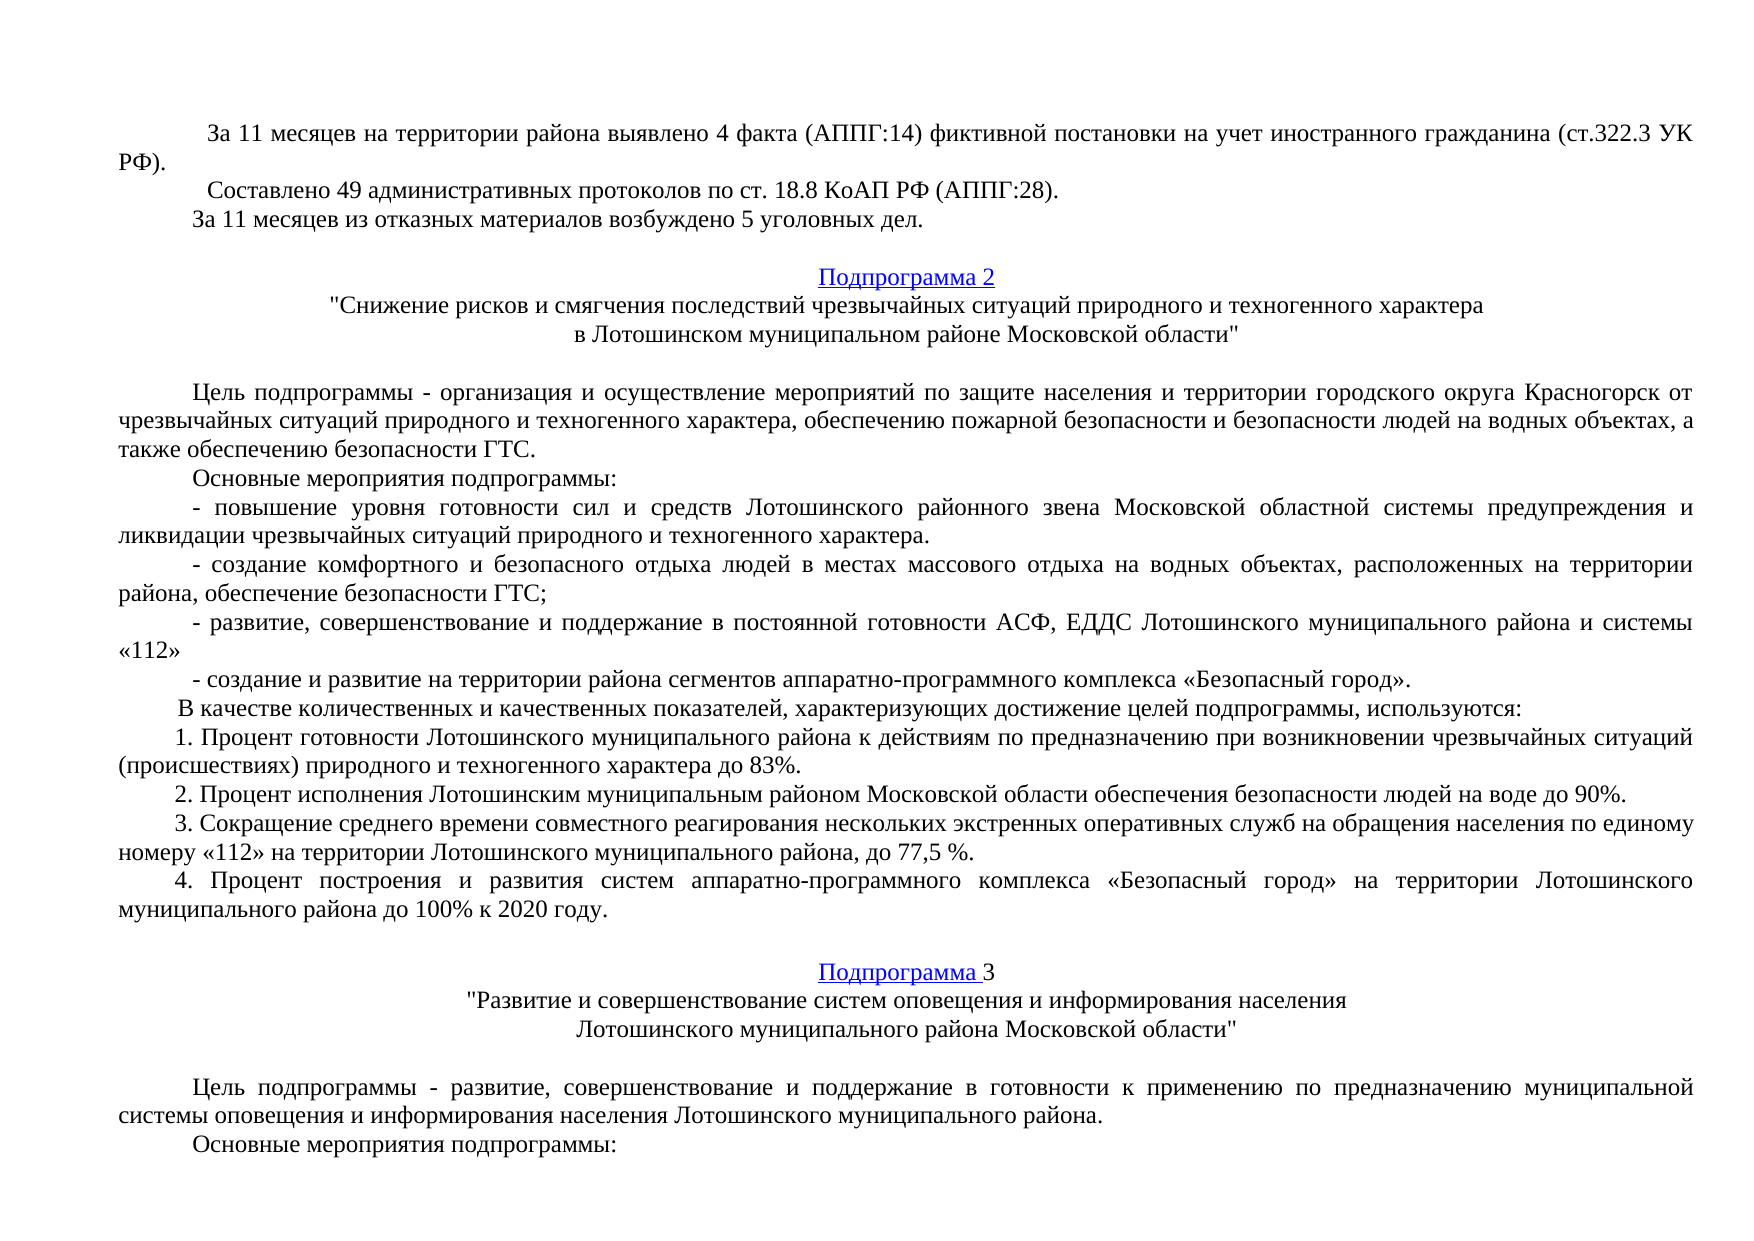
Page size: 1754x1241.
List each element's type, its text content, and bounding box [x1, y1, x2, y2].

text Цель подпрограммы - развитие, совершенствование и поддержание в готовности к применению по предназначению муниципальной системы оповещения и информирования населения Лотошинского муниципального района. [118, 1072, 1695, 1129]
text - создание и развитие на территории района сегментов аппаратно-программного комплекса «Безопасный город». [118, 664, 1695, 693]
text Основные мероприятия подпрограммы: [118, 463, 1695, 492]
text За 11 месяцев на территории района выявлено 4 факта (АППГ:14) фиктивной постановки на учет иностранного гражданина (ст.322.3 УК РФ). [118, 118, 1695, 176]
text Подпрограмма 3 [118, 957, 1695, 985]
text 2. Процент исполнения Лотошинским муниципальным районом Московской области обеспечения безопасности людей на воде до 90%. [118, 779, 1695, 808]
text Основные мероприятия подпрограммы: [118, 1129, 1695, 1158]
text 4. Процент построения и развития систем аппаратно-программного комплекса «Безопасный город» на территории Лотошинского муниципального района до 100% к 2020 году. [118, 866, 1695, 923]
text "Развитие и совершенствование систем оповещения и информирования населения [118, 985, 1695, 1014]
text В качестве количественных и качественных показателей, характеризующих достижение целей подпрограммы, используются: [118, 693, 1695, 722]
text - повышение уровня готовности сил и средств Лотошинского районного звена Московской областной системы предупреждения и ликвидации чрезвычайных ситуаций природного и техногенного характера. [118, 492, 1695, 549]
text "Снижение рисков и смягчения последствий чрезвычайных ситуаций природного и техногенного характера [118, 291, 1695, 319]
text За 11 месяцев из отказных материалов возбуждено 5 уголовных дел. [118, 204, 1695, 233]
text Составлено 49 административных протоколов по ст. 18.8 КоАП РФ (АППГ:28). [118, 176, 1695, 204]
text в Лотошинском муниципальном районе Московской области" [118, 319, 1695, 348]
text Лотошинского муниципального района Московской области" [118, 1014, 1695, 1043]
text Подпрограмма 2 [118, 262, 1695, 291]
text 3. Сокращение среднего времени совместного реагирования нескольких экстренных оперативных служб на обращения населения по единому номеру «112» на территории Лотошинского муниципального района, до 77,5 %. [118, 808, 1695, 866]
text Цель подпрограммы - организация и осуществление мероприятий по защите населения и территории городского округа Красногорск от чрезвычайных ситуаций природного и техногенного характера, обеспечению пожарной безопасности и безопасности людей на водных объектах, а также обеспечению безопасности ГТС. [118, 377, 1695, 463]
text - развитие, совершенствование и поддержание в постоянной готовности АСФ, ЕДДС Лотошинского муниципального района и системы «112» [118, 607, 1695, 664]
text - создание комфортного и безопасного отдыха людей в местах массового отдыха на водных объектах, расположенных на территории района, обеспечение безопасности ГТС; [118, 549, 1695, 607]
text 1. Процент готовности Лотошинского муниципального района к действиям по предназначению при возникновении чрезвычайных ситуаций (происшествиях) природного и техногенного характера до 83%. [118, 722, 1695, 779]
